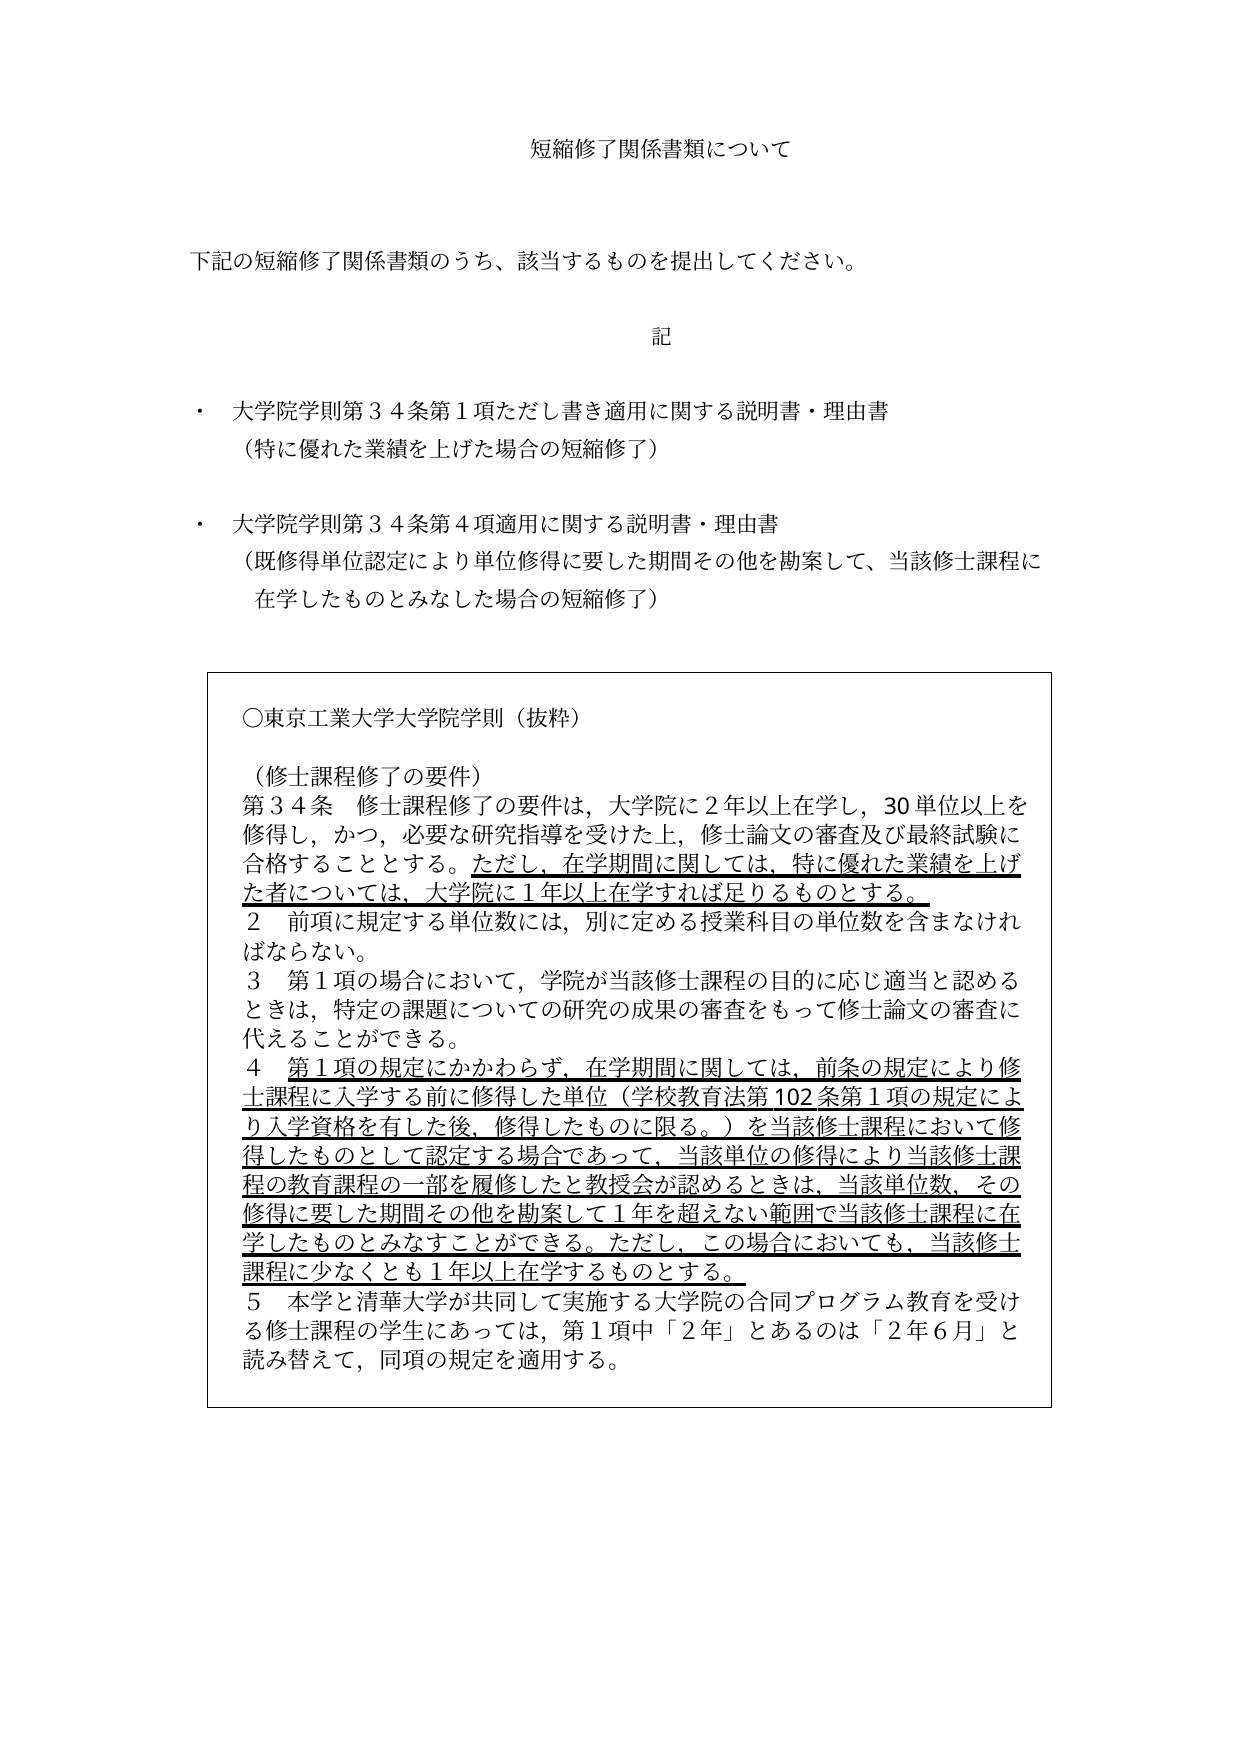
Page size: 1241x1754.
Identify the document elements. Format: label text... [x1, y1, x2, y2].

subtitle 記 [189, 316, 1134, 354]
text （既修得単位認定により単位修得に要した期間その他を勘案して、当該修士課程に [233, 541, 1134, 579]
text 短縮修了関係書類について [189, 129, 1134, 166]
text 下記の短縮修了関係書類のうち、該当するものを提出してください。 [189, 241, 1134, 279]
text ・ 大学院学則第３４条第１項ただし書き適用に関する説明書・理由書 [189, 391, 1134, 429]
list 大学院学則第３４条第４項適用に関する説明書・理由書 [189, 504, 1134, 541]
text 在学したものとみなした場合の短縮修了） [233, 579, 1134, 616]
text （特に優れた業績を上げた場合の短縮修了） [189, 429, 1134, 466]
